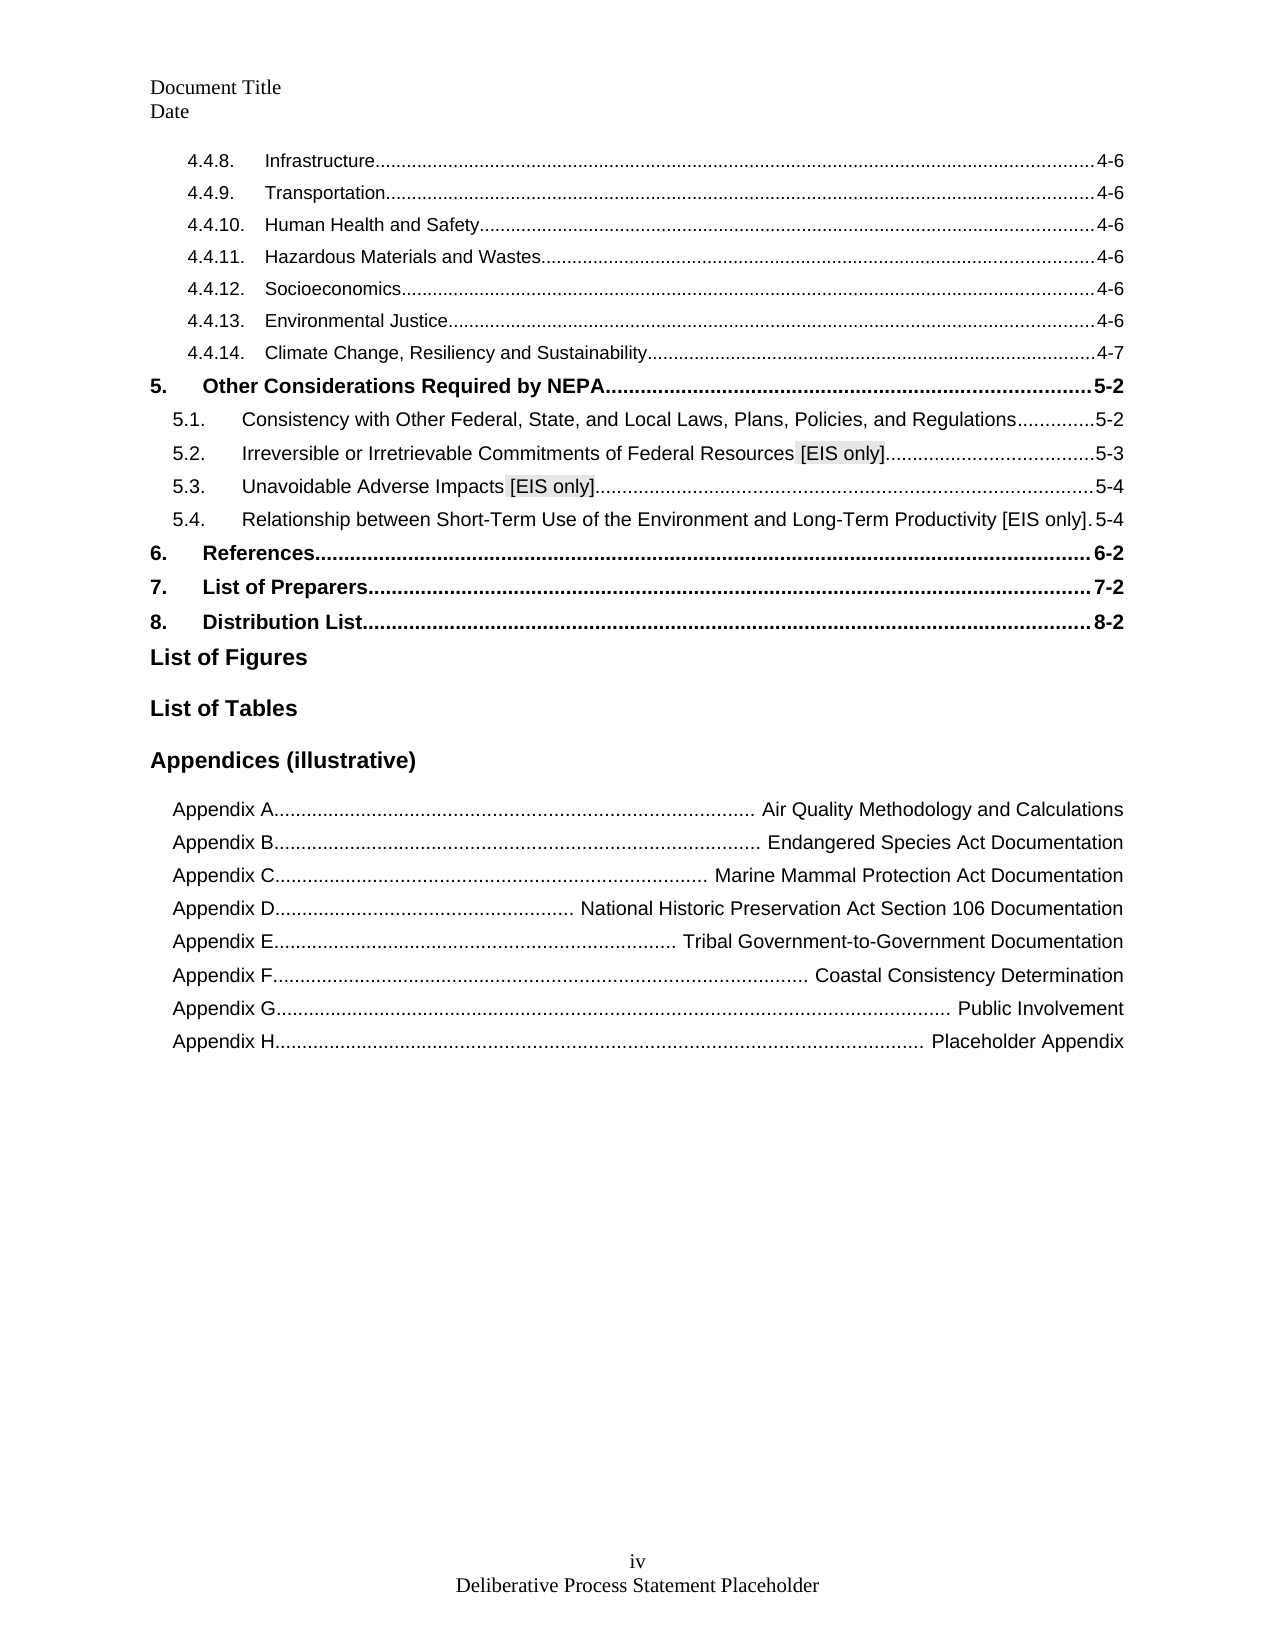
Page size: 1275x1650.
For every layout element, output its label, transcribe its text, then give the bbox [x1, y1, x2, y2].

text Appendix E Tribal Government-to-Government Documentation [172, 930, 1125, 953]
text Appendix H Placeholder Appendix [172, 1030, 1125, 1052]
text 5.3. Unavoidable Adverse Impacts [EIS only] 5-4 [172, 474, 1125, 497]
text Appendix D National Historic Preservation Act Section 106 Documentation [172, 897, 1125, 920]
text 4.4.8. Infrastructure 4-6 [187, 150, 1125, 172]
subtitle List of Tables [150, 695, 1125, 722]
text 4.4.12. Socioeconomics 4-6 [187, 278, 1125, 299]
text 4.4.9. Transportation 4-6 [187, 182, 1125, 203]
text 4.4.14. Climate Change, Resiliency and Sustainability 4-7 [187, 342, 1125, 363]
text 5.1. Consistency with Other Federal, State, and Local Laws, Plans, Policies, and Regulations 5-2 [172, 408, 1125, 431]
text Appendix C Marine Mammal Protection Act Documentation [172, 864, 1125, 887]
text Appendix G Public Involvement [172, 997, 1125, 1019]
text 4.4.10. Human Health and Safety 4-6 [187, 214, 1125, 236]
text 4.4.11. Hazardous Materials and Wastes 4-6 [187, 246, 1125, 267]
subtitle List of Figures [150, 644, 1125, 670]
text 6. References 6-2 [150, 541, 1125, 565]
text 5.4. Relationship between Short-Term Use of the Environment and Long-Term Productivity [EIS only] 5-4 [172, 508, 1125, 530]
subtitle Appendices (illustrative) [150, 747, 1125, 773]
text Appendix A Air Quality Methodology and Calculations [172, 798, 1125, 821]
text 5. Other Considerations Required by NEPA 5-2 [150, 374, 1125, 398]
text 4.4.13. Environmental Justice 4-6 [187, 310, 1125, 331]
text Appendix B Endangered Species Act Documentation [172, 831, 1125, 854]
text 7. List of Preparers 7-2 [150, 575, 1125, 599]
text 8. Distribution List 8-2 [150, 609, 1125, 633]
text Appendix F Coastal Consistency Determination [172, 963, 1125, 986]
text 5.2. Irreversible or Irretrievable Commitments of Federal Resources [EIS only] 5-3 [885, 441, 1125, 464]
text 5.2. Irreversible or Irretrievable Commitments of Federal Resources [EIS only] 5-3 [172, 441, 795, 464]
